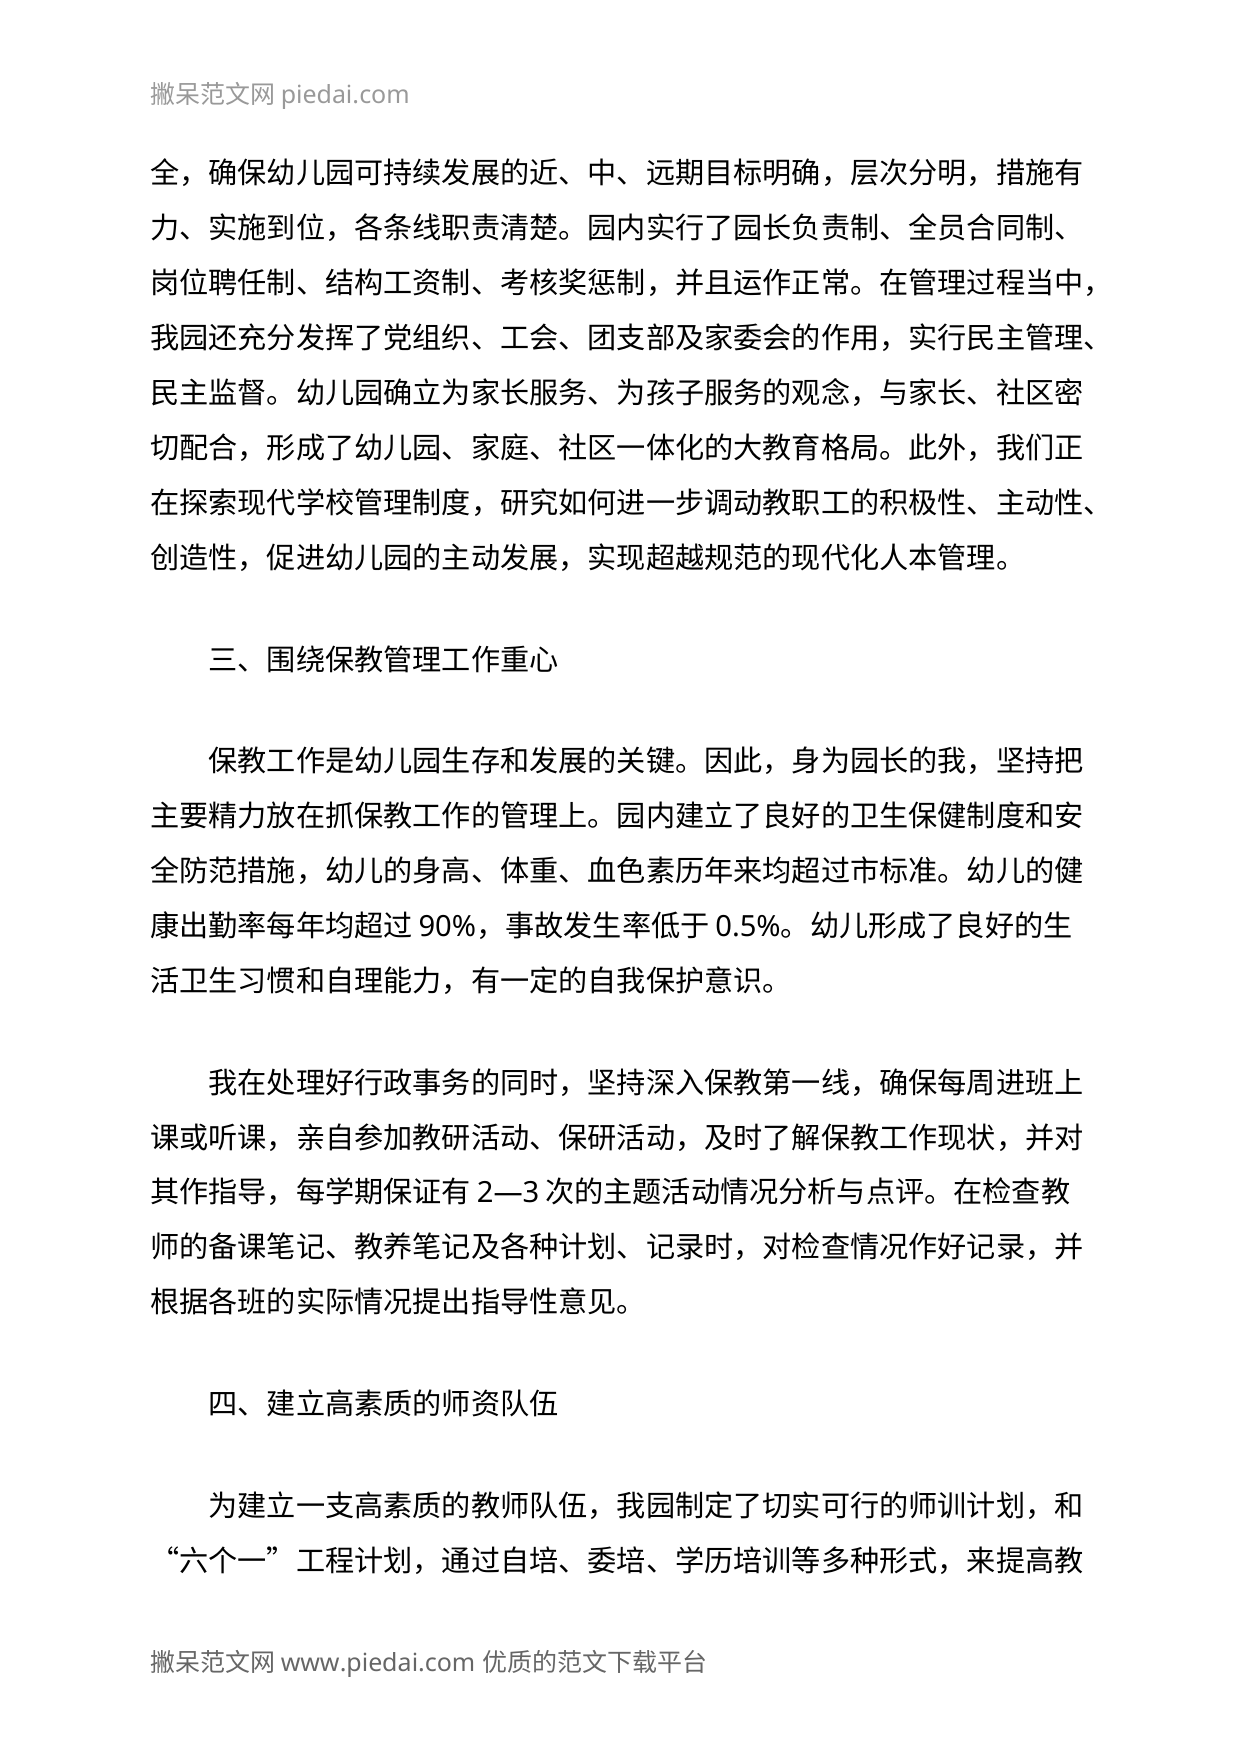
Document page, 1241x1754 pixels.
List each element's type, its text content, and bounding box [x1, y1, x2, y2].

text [150, 150, 1090, 577]
text 我在处理好行政事务的同时，坚持深入保教第一线，确保每周进班上课或听课，亲自参加教研活动、保研活动，及时了解保教工作现状，并对其作指导，每学期保证有2—3次的主题活动情况分析与点评。在检查教师的备课笔记、教养笔记及各种计划、记录时，对检查情况作好记录，并根据各班的实际情况提出指导性意见。 [150, 1059, 1090, 1321]
text 保教工作是幼儿园生存和发展的关键。因此，身为园长的我，坚持把主要精力放在抓保教工作的管理上。园内建立了良好的卫生保健制度和安全防范措施，幼儿的身高、体重、血色素历年来均超过市标准。幼儿的健康出勤率每年均超过90%，事故发生率低于0.5%。幼儿形成了良好的生活卫生习惯和自理能力，有一定的自我保护意识。 [150, 738, 1090, 1000]
text 四、建立高素质的师资队伍 [150, 1381, 1090, 1423]
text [150, 1482, 1090, 1580]
text 三、围绕保教管理工作重心 [150, 636, 1090, 678]
